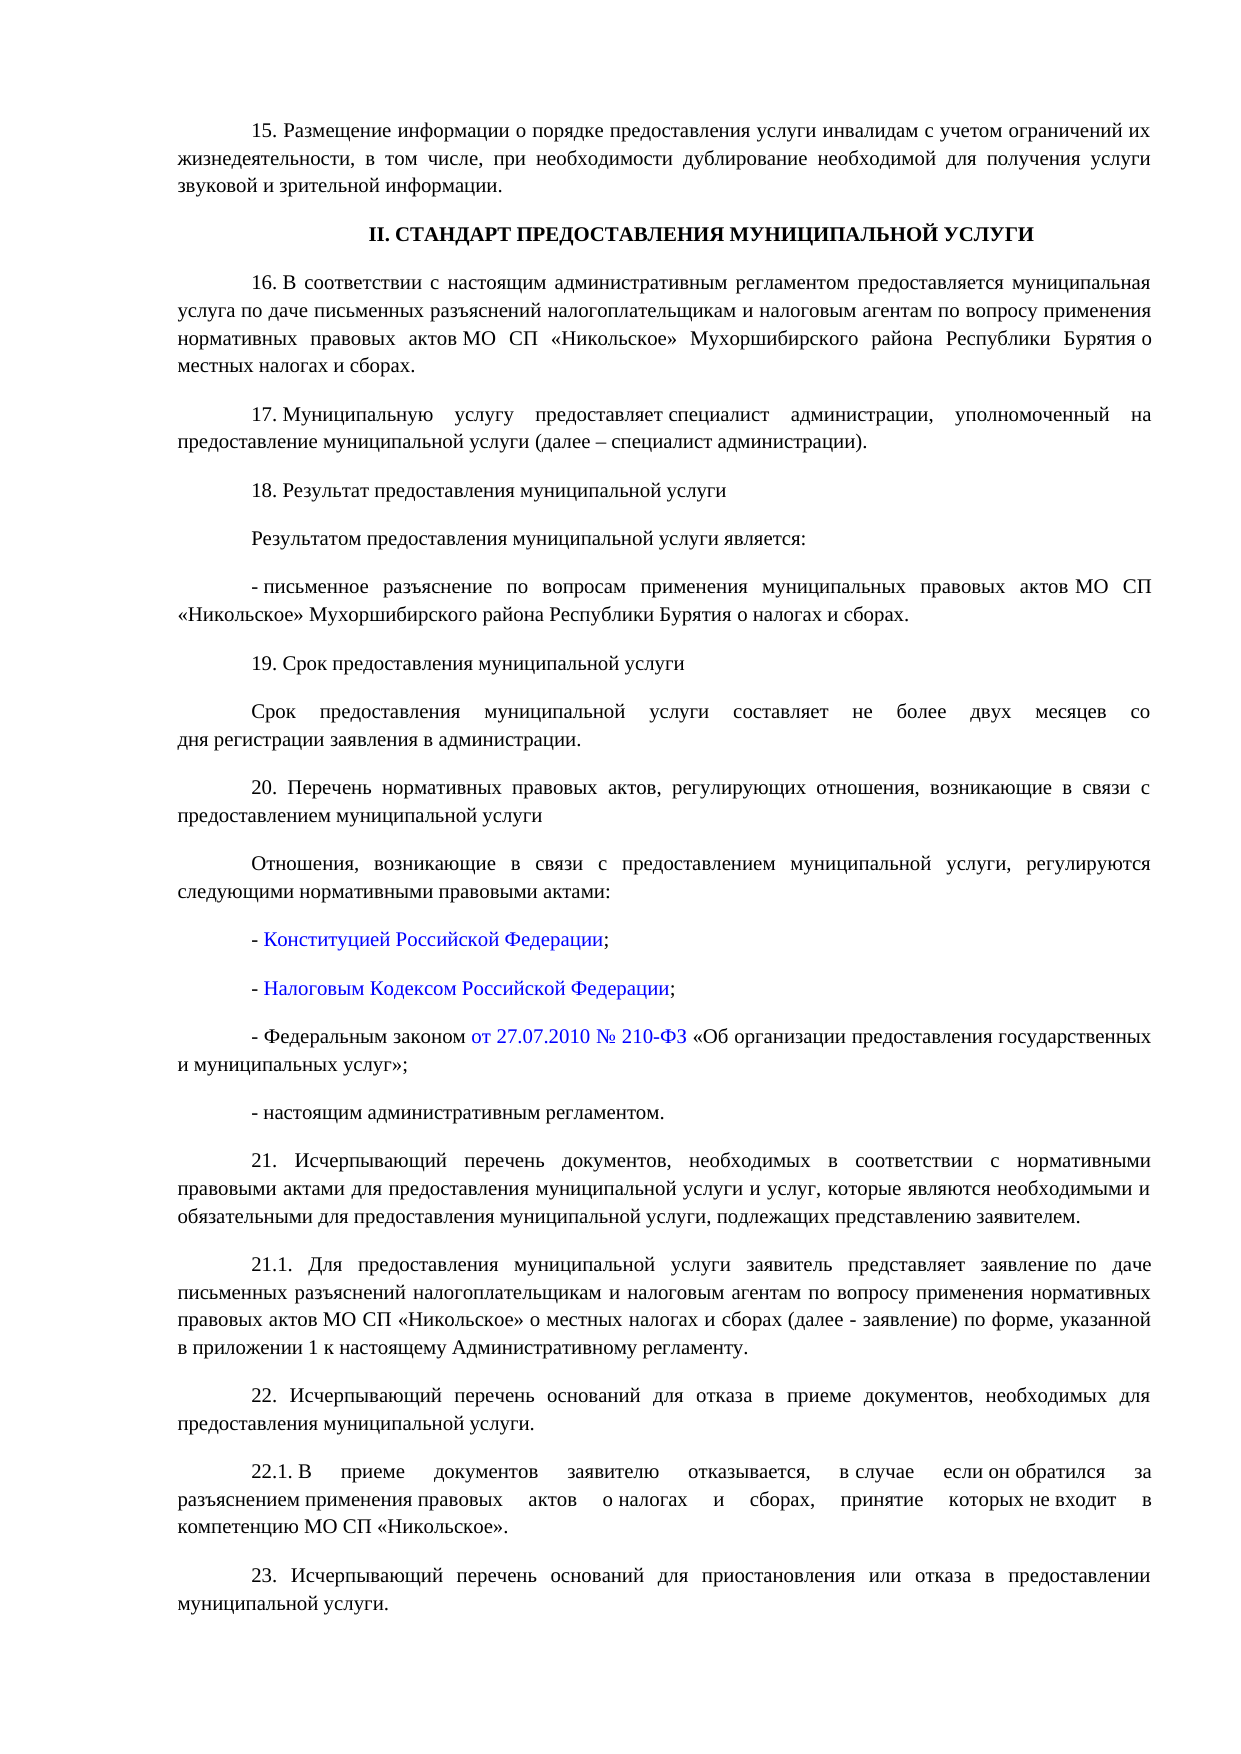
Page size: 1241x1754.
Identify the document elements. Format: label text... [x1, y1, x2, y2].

text - настоящим административным регламентом. [177, 1100, 1152, 1124]
text - Налоговым Кодексом Российской Федерации; [177, 975, 1152, 999]
text - Федеральным законом от 27.07.2010 № 210-ФЗ «Об организации предоставления государственных и муниципальных услуг»; [177, 1024, 1152, 1076]
text - Конституцией Российской Федерации; [177, 927, 1152, 951]
text 22. Исчерпывающий перечень оснований для отказа в приеме документов, необходимых для предоставления муниципальной услуги. [177, 1383, 1152, 1435]
text Результатом предоставления муниципальной услуги является: [177, 526, 1152, 550]
text - письменное разъяснение по вопросам применения муниципальных правовых актов МО СП «Никольское» Мухоршибирского района Республики Бурятия о налогах и сборах. [177, 574, 1152, 626]
text Срок предоставления муниципальной услуги составляет не более двух месяцев со дня регистрации заявления в администрации. [177, 699, 1152, 751]
text II. СТАНДАРТ ПРЕДОСТАВЛЕНИЯ МУНИЦИПАЛЬНОЙ УСЛУГИ [177, 222, 1152, 246]
text 20. Перечень нормативных правовых актов, регулирующих отношения, возникающие в связи с предоставлением муниципальной услуги [177, 775, 1152, 827]
text 22.1. В приеме документов заявителю отказывается, в случае если он обратился за разъяснением применения правовых актов о налогах и сборах, принятие которых не входит в компетенцию МО СП «Никольское». [177, 1459, 1152, 1538]
text 21. Исчерпывающий перечень документов, необходимых в соответствии с нормативными правовыми актами для предоставления муниципальной услуги и услуг, которые являются необходимыми и обязательными для предоставления муниципальной услуги, подлежащих представлению заявителем. [177, 1148, 1152, 1228]
text 17. Муниципальную услугу предоставляет специалист администрации, уполномоченный на предоставление муниципальной услуги (далее – специалист администрации). [177, 401, 1152, 453]
text 21.1. Для предоставления муниципальной услуги заявитель представляет заявление по даче письменных разъяснений налогоплательщикам и налоговым агентам по вопросу применения нормативных правовых актов МО СП «Никольское» о местных налогах и сборах (далее - заявление) по форме, указанной в приложении 1 к настоящему Административному регламенту. [177, 1252, 1152, 1359]
text 15. Размещение информации о порядке предоставления услуги инвалидам с учетом ограничений их жизнедеятельности, в том числе, при необходимости дублирование необходимой для получения услуги звуковой и зрительной информации. [177, 118, 1152, 197]
text 23. Исчерпывающий перечень оснований для приостановления или отказа в предоставлении муниципальной услуги. [177, 1563, 1152, 1614]
text 18. Результат предоставления муниципальной услуги [177, 477, 1152, 502]
text 19. Срок предоставления муниципальной услуги [177, 650, 1152, 674]
text Отношения, возникающие в связи с предоставлением муниципальной услуги, регулируются следующими нормативными правовыми актами: [177, 851, 1152, 903]
text 16. В соответствии с настоящим административным регламентом предоставляется муниципальная услуга по даче письменных разъяснений налогоплательщикам и налоговым агентам по вопросу применения нормативных правовых актов МО СП «Никольское» Мухоршибирского района Республики Бурятия о местных налогах и сборах. [177, 270, 1152, 377]
